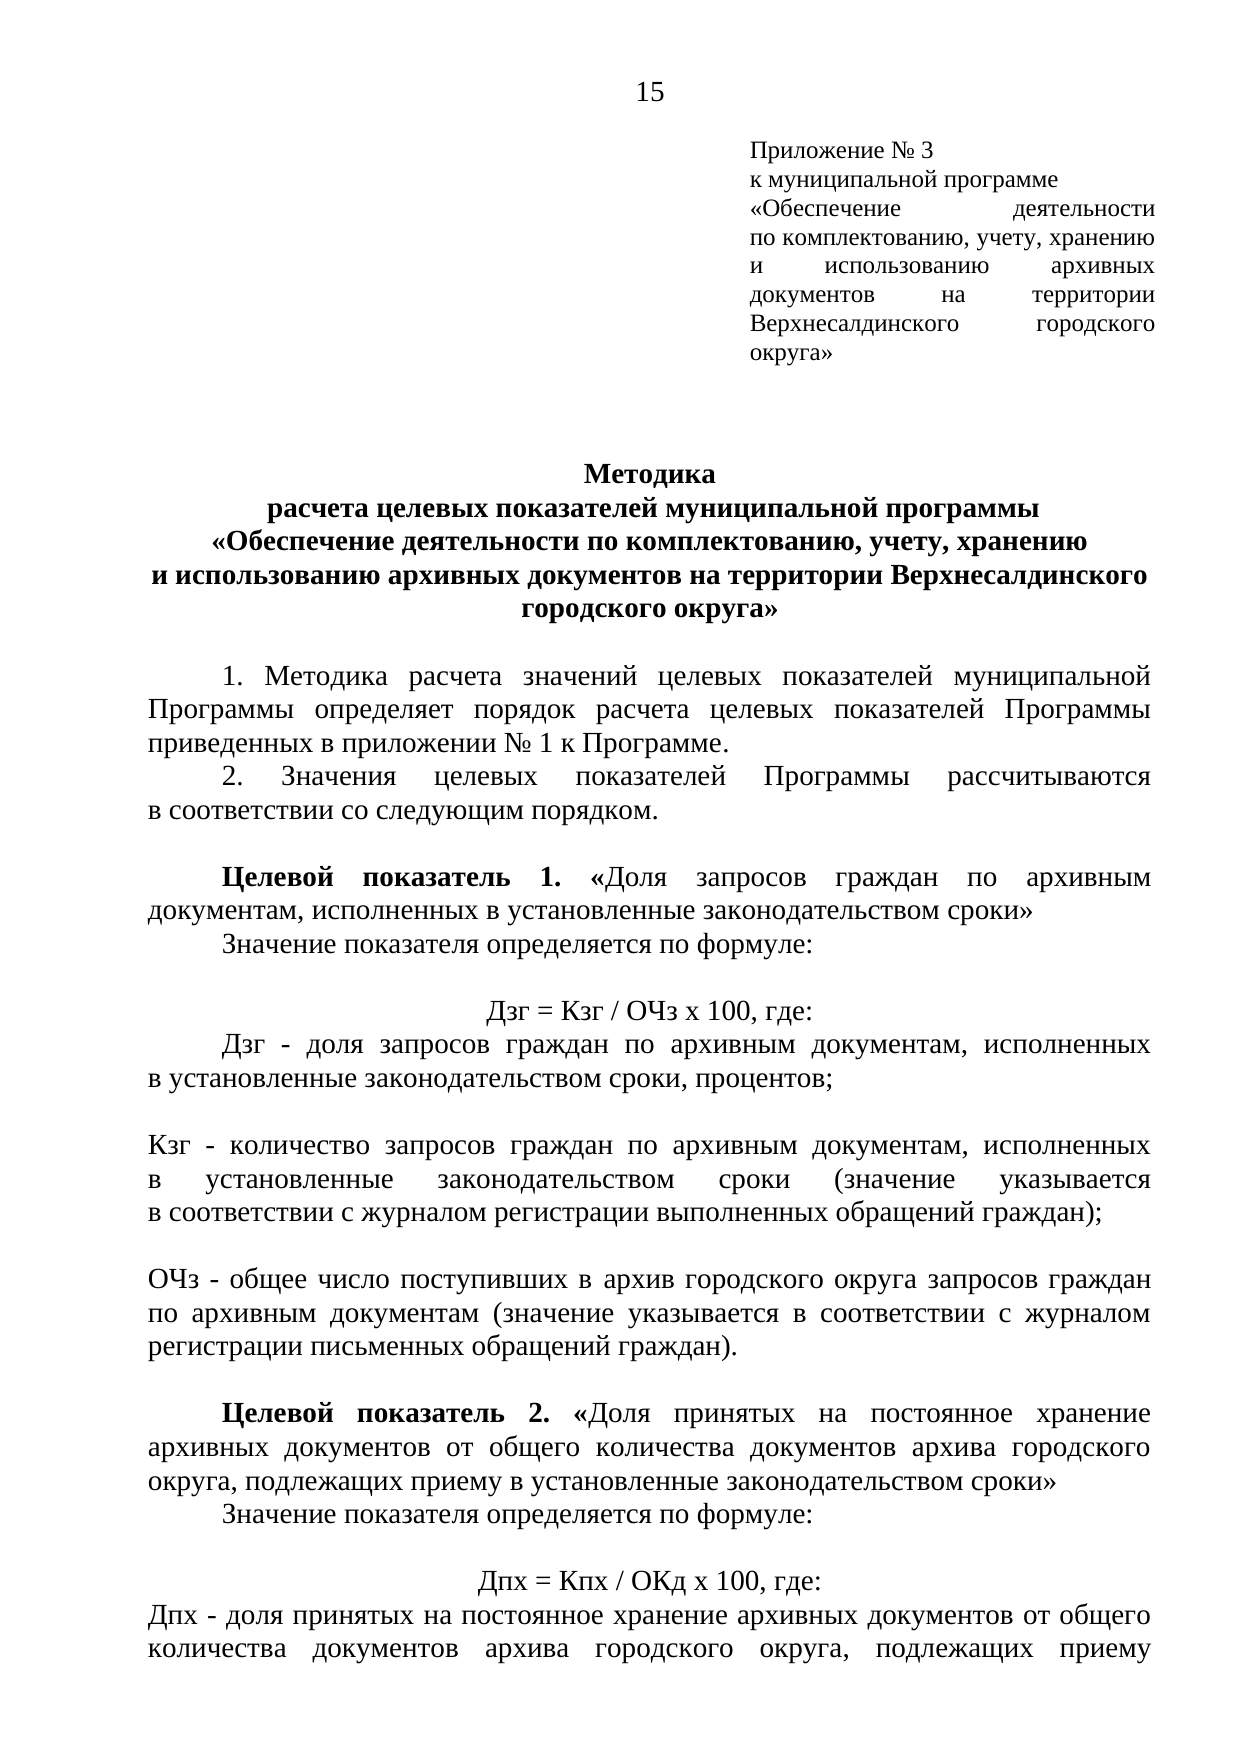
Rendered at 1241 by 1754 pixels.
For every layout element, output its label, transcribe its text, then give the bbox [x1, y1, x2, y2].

text Значение показателя определяется по формуле: [148, 926, 1152, 959]
text «Обеспечение деятельности по комплектованию, учету, хранению и использованию архивных документов на территории Верхнесалдинского городского округа» [148, 523, 1152, 624]
text Методика расчета целевых показателей муниципальной программы [148, 456, 1152, 523]
text 2. Значения целевых показателей Программы рассчитываются в соответствии со следующим порядком. [148, 758, 1152, 825]
text Кзг - количество запросов граждан по архивным документам, исполненных в установленные законодательством сроки (значение указывается в соответствии с журналом регистрации выполненных обращений граждан); [148, 1094, 1152, 1228]
text Целевой показатель 1. «Доля запросов граждан по архивным документам, исполненных в установленные законодательством сроки» [148, 859, 1152, 926]
text Дпх = Кпх / ОКд x 100, где: [148, 1530, 1152, 1597]
text Целевой показатель 2. «Доля принятых на постоянное хранение архивных документов от общего количества документов архива городского округа, подлежащих приему в установленные законодательством сроки» [148, 1396, 1152, 1496]
text 1. Методика расчета значений целевых показателей муниципальной Программы определяет порядок расчета целевых показателей Программы приведенных в приложении № 1 к Программе. [148, 658, 1152, 758]
text Дзг = Кзг / ОЧз x 100, где: [148, 959, 1152, 1027]
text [148, 1597, 1152, 1664]
table_header Приложение № 3 к муниципальной программе «Обеспечение деятельности по комплектованию, учету, хранению и использованию архивных документов на территории Верхнесалдинского городского округа» [738, 135, 1167, 365]
text ОЧз - общее число поступивших в архив городского округа запросов граждан по архивным документам (значение указывается в соответствии с журналом регистрации письменных обращений граждан). [148, 1228, 1152, 1362]
text Значение показателя определяется по формуле: [148, 1496, 1152, 1530]
text Дзг - доля запросов граждан по архивным документам, исполненных в установленные законодательством сроки, процентов; [148, 1027, 1152, 1094]
